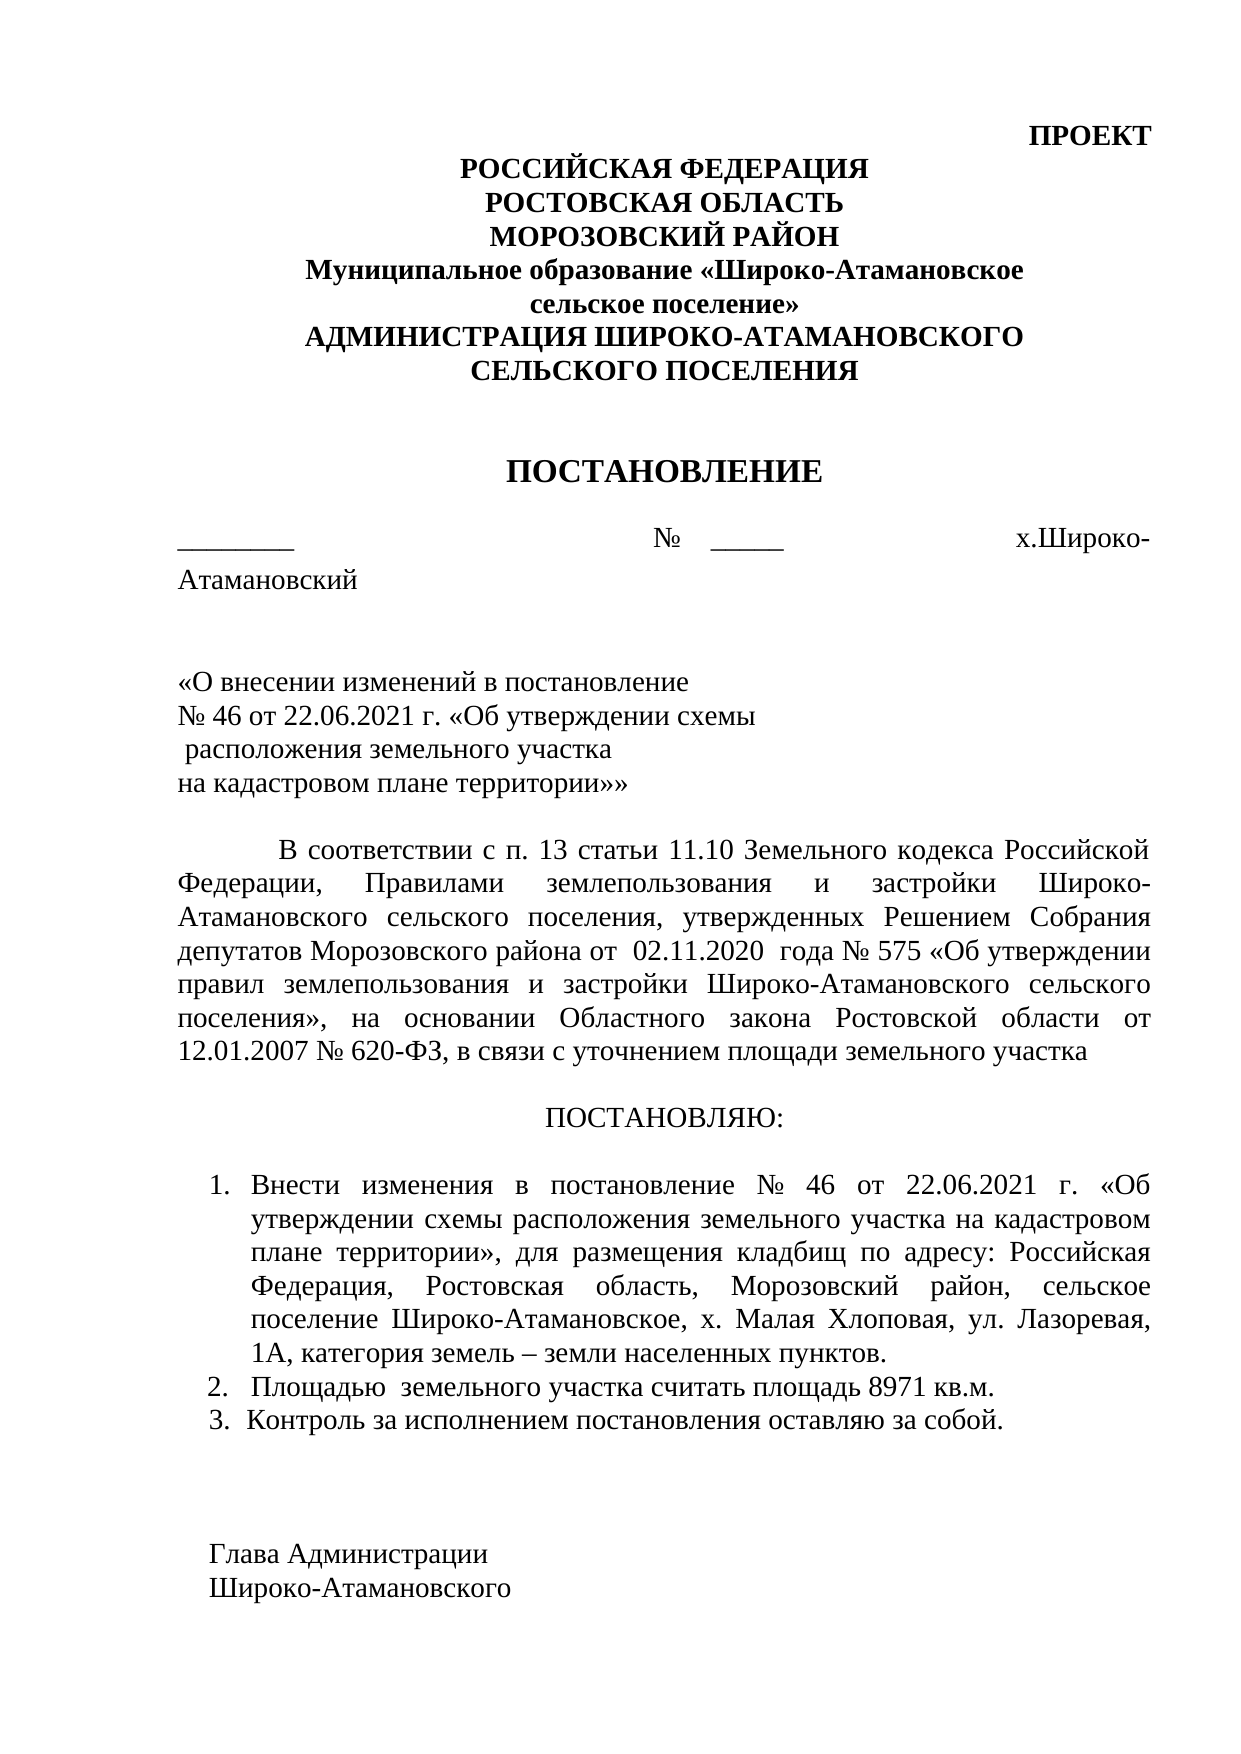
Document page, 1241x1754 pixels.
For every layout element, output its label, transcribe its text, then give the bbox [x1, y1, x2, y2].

text Глава Администрации [208, 1536, 1152, 1570]
text ПРОЕКТ [177, 118, 1152, 152]
text РОССИЙСКАЯ ФЕДЕРАЦИЯ [177, 152, 1152, 185]
text ПОСТАНОВЛЯЮ: [177, 1100, 1152, 1134]
title № 46 от 22.06.2021 г. «Об утверждении схемы [177, 698, 1152, 731]
title расположения земельного участка [177, 731, 1152, 765]
title на кадастровом плане территории»» [177, 765, 1152, 798]
text ________ № _____ х.Широко-Атамановский [177, 521, 1152, 597]
list Площадью земельного участка считать площадь 8971 кв.м. [207, 1369, 1152, 1402]
text СЕЛЬСКОГО ПОСЕЛЕНИЯ [177, 353, 1152, 386]
text Муниципальное образование «Широко-Атамановское [177, 252, 1152, 286]
text В соответствии с п. 13 статьи 11.10 Земельного кодекса Российской Федерации, Правилами землепользования и застройки Широко-Атамановского сельского поселения, утвержденных Решением Собрания депутатов Морозовского района от 02.11.2020 года № 575 «Об утверждении правил землепользования и застройки Широко-Атамановского сельского поселения», на основании Областного закона Ростовской области от 12.01.2007 № 620-ФЗ, в связи с уточнением площади земельного участка [177, 832, 1152, 1067]
text РОСТОВСКАЯ ОБЛАСТЬ [177, 185, 1152, 219]
text сельское поселение» [177, 286, 1152, 319]
text Широко-Атамановского [208, 1570, 1152, 1603]
list Внести изменения в постановление № 46 от 22.06.2021 г. «Об утверждении схемы расположения земельного участка на кадастровом плане территории», для размещения кладбищ по адресу: Российская Федерация, Ростовская область, Морозовский район, сельское поселение Широко-Атамановское, х. Малая Хлоповая, ул. Лазоревая, 1А, категория земель – земли населенных пунктов. [208, 1167, 1152, 1369]
text МОРОЗОВСКИЙ РАЙОН [177, 219, 1152, 252]
text АДМИНИСТРАЦИЯ ШИРОКО-АТАМАНОВСКОГО [177, 319, 1152, 353]
text ПОСТАНОВЛЕНИЕ [177, 451, 1152, 489]
list Контроль за исполнением постановления оставляю за собой. [208, 1402, 1152, 1436]
title «О внесении изменений в постановление [177, 664, 1152, 698]
